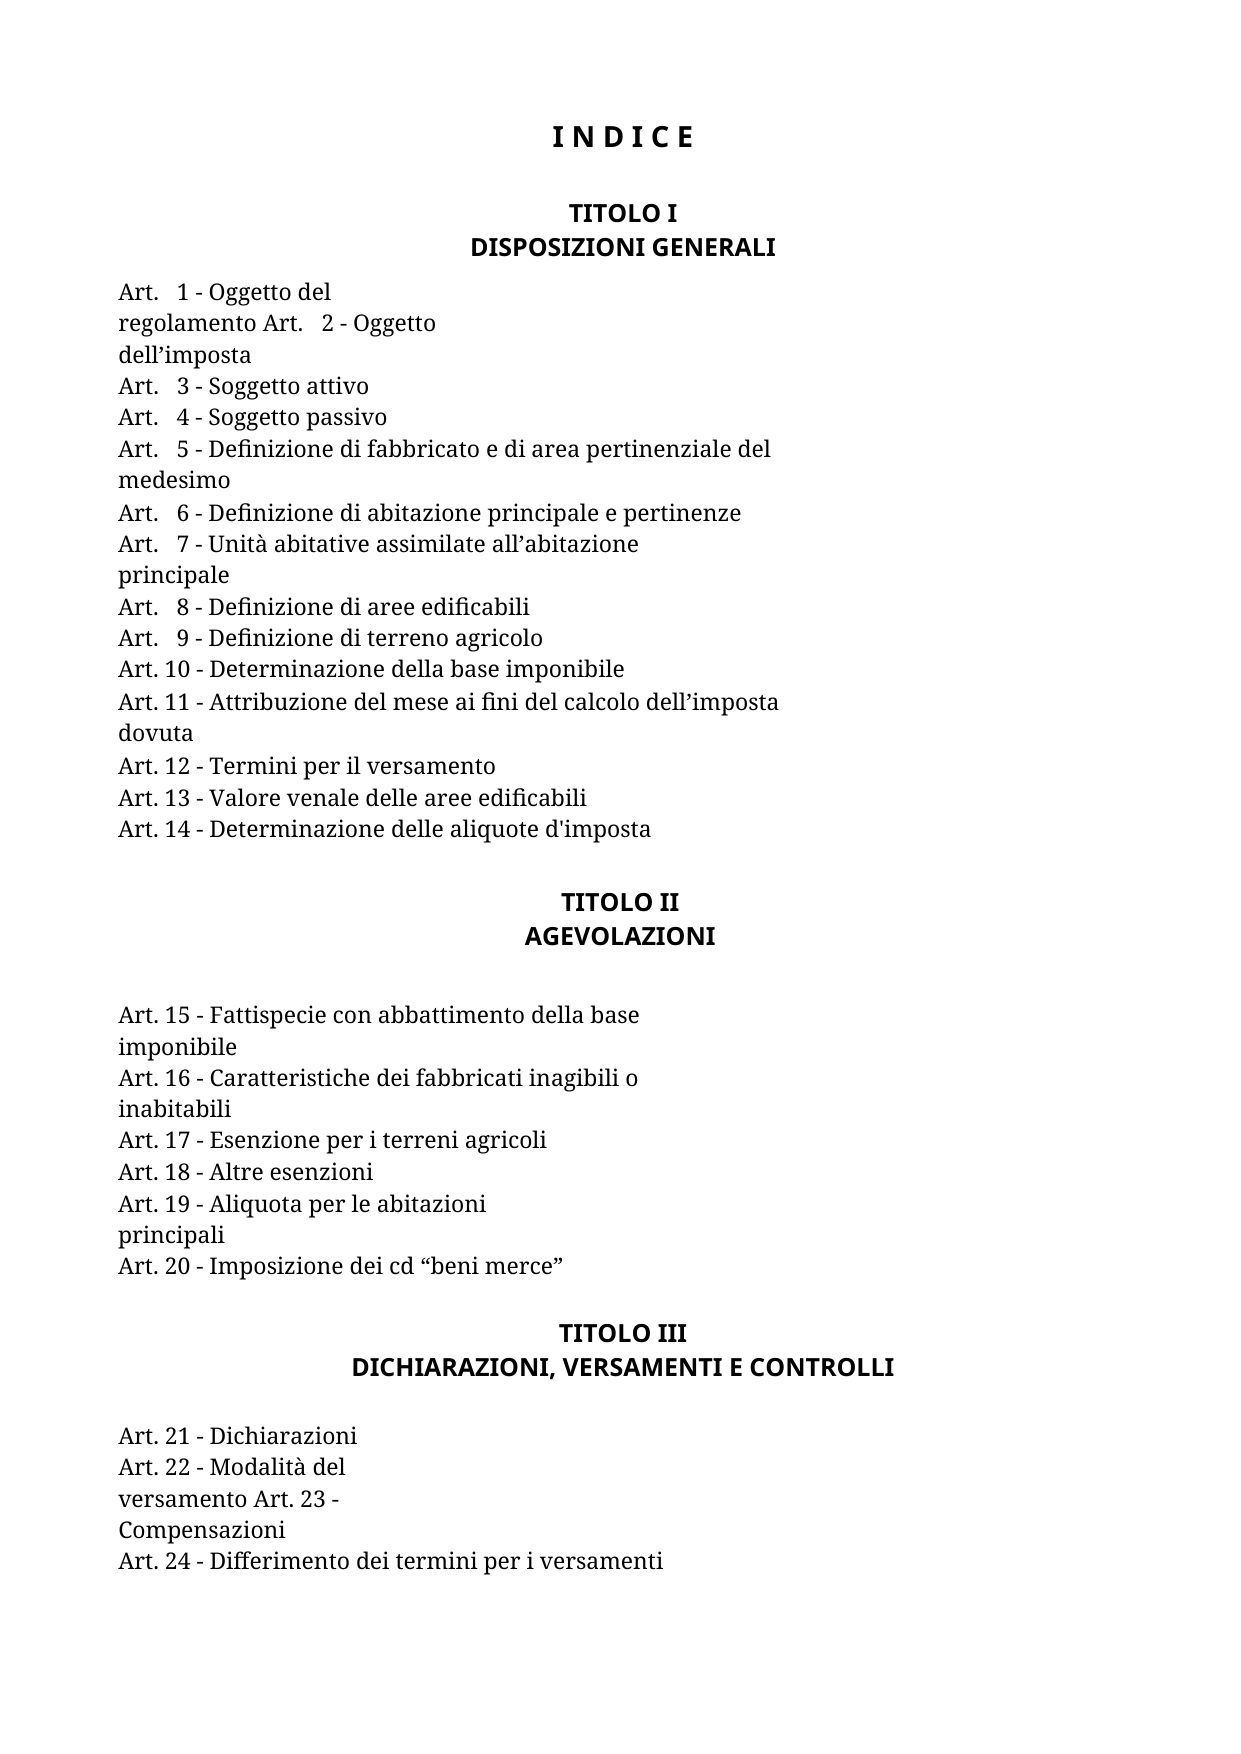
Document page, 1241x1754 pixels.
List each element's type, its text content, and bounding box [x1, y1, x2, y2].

text Art. 9 - Definizione di terreno agricolo [118, 622, 1138, 653]
subtitle TITOLO I [106, 196, 1139, 230]
text Art. 13 - Valore venale delle aree edificabili [118, 781, 1138, 813]
text Art. 8 - Definizione di aree edificabili [118, 591, 723, 622]
text Art. 12 - Termini per il versamento [118, 750, 820, 781]
text Art. 24 - Differimento dei termini per i versamenti [118, 1545, 1138, 1576]
text Art. 10 - Determinazione della base imponibile [118, 653, 1138, 684]
text Art. 15 - Fattispecie con abbattimento della base imponibile [118, 999, 723, 1062]
text Art. 22 - Modalità del versamento Art. 23 - Compensazioni [118, 1451, 465, 1545]
text Art. 4 - Soggetto passivo [118, 401, 1138, 432]
text Art. 19 - Aliquota per le abitazioni principali [118, 1188, 573, 1250]
text Art. 14 - Determinazione delle aliquote d'imposta [118, 813, 1138, 844]
text Art. 11 - Attribuzione del mese ai fini del calcolo dell’imposta dovuta [118, 686, 820, 748]
text Art. 20 - Imposizione dei cd “beni merce” [118, 1250, 1138, 1281]
text Art. 1 - Oggetto del regolamento Art. 2 - Oggetto dell’imposta [118, 276, 458, 370]
text I N D I C E [106, 116, 1139, 156]
subtitle DISPOSIZIONI GENERALI [106, 230, 1139, 264]
text Art. 5 - Definizione di fabbricato e di area pertinenziale del medesimo [118, 433, 853, 496]
subtitle TITOLO II AGEVOLAZIONI [516, 885, 724, 953]
text Art. 17 - Esenzione per i terreni agricoli [118, 1124, 723, 1156]
text Art. 16 - Caratteristiche dei fabbricati inagibili o inabitabili [118, 1062, 723, 1124]
subtitle DICHIARAZIONI, VERSAMENTI E CONTROLLI [106, 1349, 1139, 1384]
text Art. 21 - Dichiarazioni [118, 1420, 1138, 1451]
subtitle TITOLO III [106, 1316, 1139, 1349]
text Art. 6 - Definizione di abitazione principale e pertinenze [118, 497, 853, 528]
text Art. 7 - Unità abitative assimilate all’abitazione principale [118, 528, 723, 591]
text Art. 18 - Altre esenzioni [118, 1156, 1138, 1187]
text Art. 3 - Soggetto attivo [118, 370, 458, 401]
